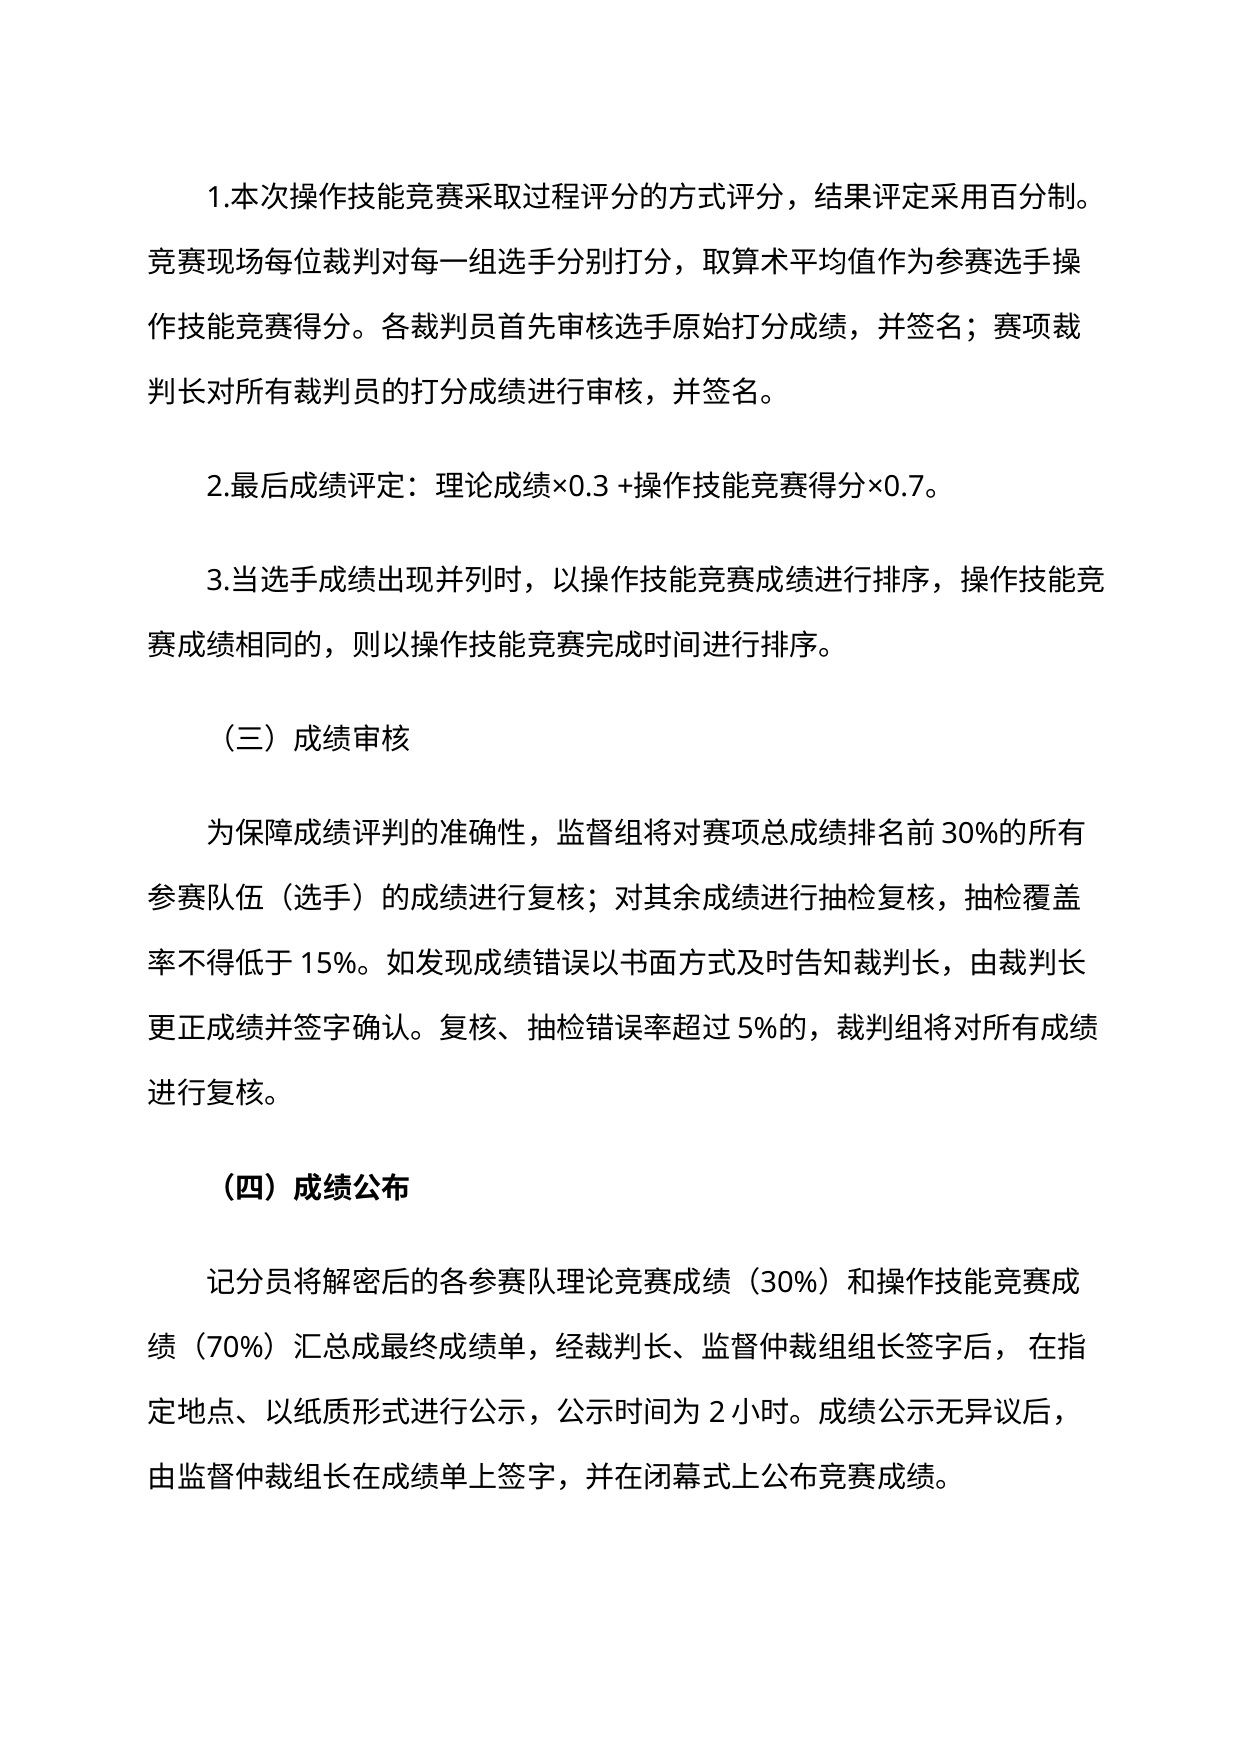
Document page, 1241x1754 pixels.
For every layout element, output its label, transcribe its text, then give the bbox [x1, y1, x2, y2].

text （四）成绩公布 [148, 1153, 1107, 1218]
text 2.最后成绩评定：理论成绩×0.3 +操作技能竞赛得分×0.7。 [148, 451, 1107, 516]
text 记分员将解密后的各参赛队理论竞赛成绩（30%）和操作技能竞赛成绩（70%）汇总成最终成绩单，经裁判长、监督仲裁组组长签字后， 在指定地点、以纸质形式进行公示，公示时间为 2小时。成绩公示无异议后，由监督仲裁组长在成绩单上签字，并在闭幕式上公布竞赛成绩。 [148, 1247, 1107, 1507]
text 为保障成绩评判的准确性，监督组将对赛项总成绩排名前30%的所有参赛队伍（选手）的成绩进行复核；对其余成绩进行抽检复核，抽检覆盖率不得低于15%。如发现成绩错误以书面方式及时告知裁判长，由裁判长更正成绩并签字确认。复核、抽检错误率超过5%的，裁判组将对所有成绩进行复核。 [148, 799, 1107, 1124]
text 1.本次操作技能竞赛采取过程评分的方式评分，结果评定采用百分制。竞赛现场每位裁判对每一组选手分别打分，取算术平均值作为参赛选手操作技能竞赛得分。各裁判员首先审核选手原始打分成绩，并签名；赛项裁判长对所有裁判员的打分成绩进行审核，并签名。 [148, 162, 1107, 422]
text （三）成绩审核 [148, 704, 1107, 769]
text 3.当选手成绩出现并列时，以操作技能竞赛成绩进行排序，操作技能竞赛成绩相同的，则以操作技能竞赛完成时间进行排序。 [148, 545, 1107, 675]
